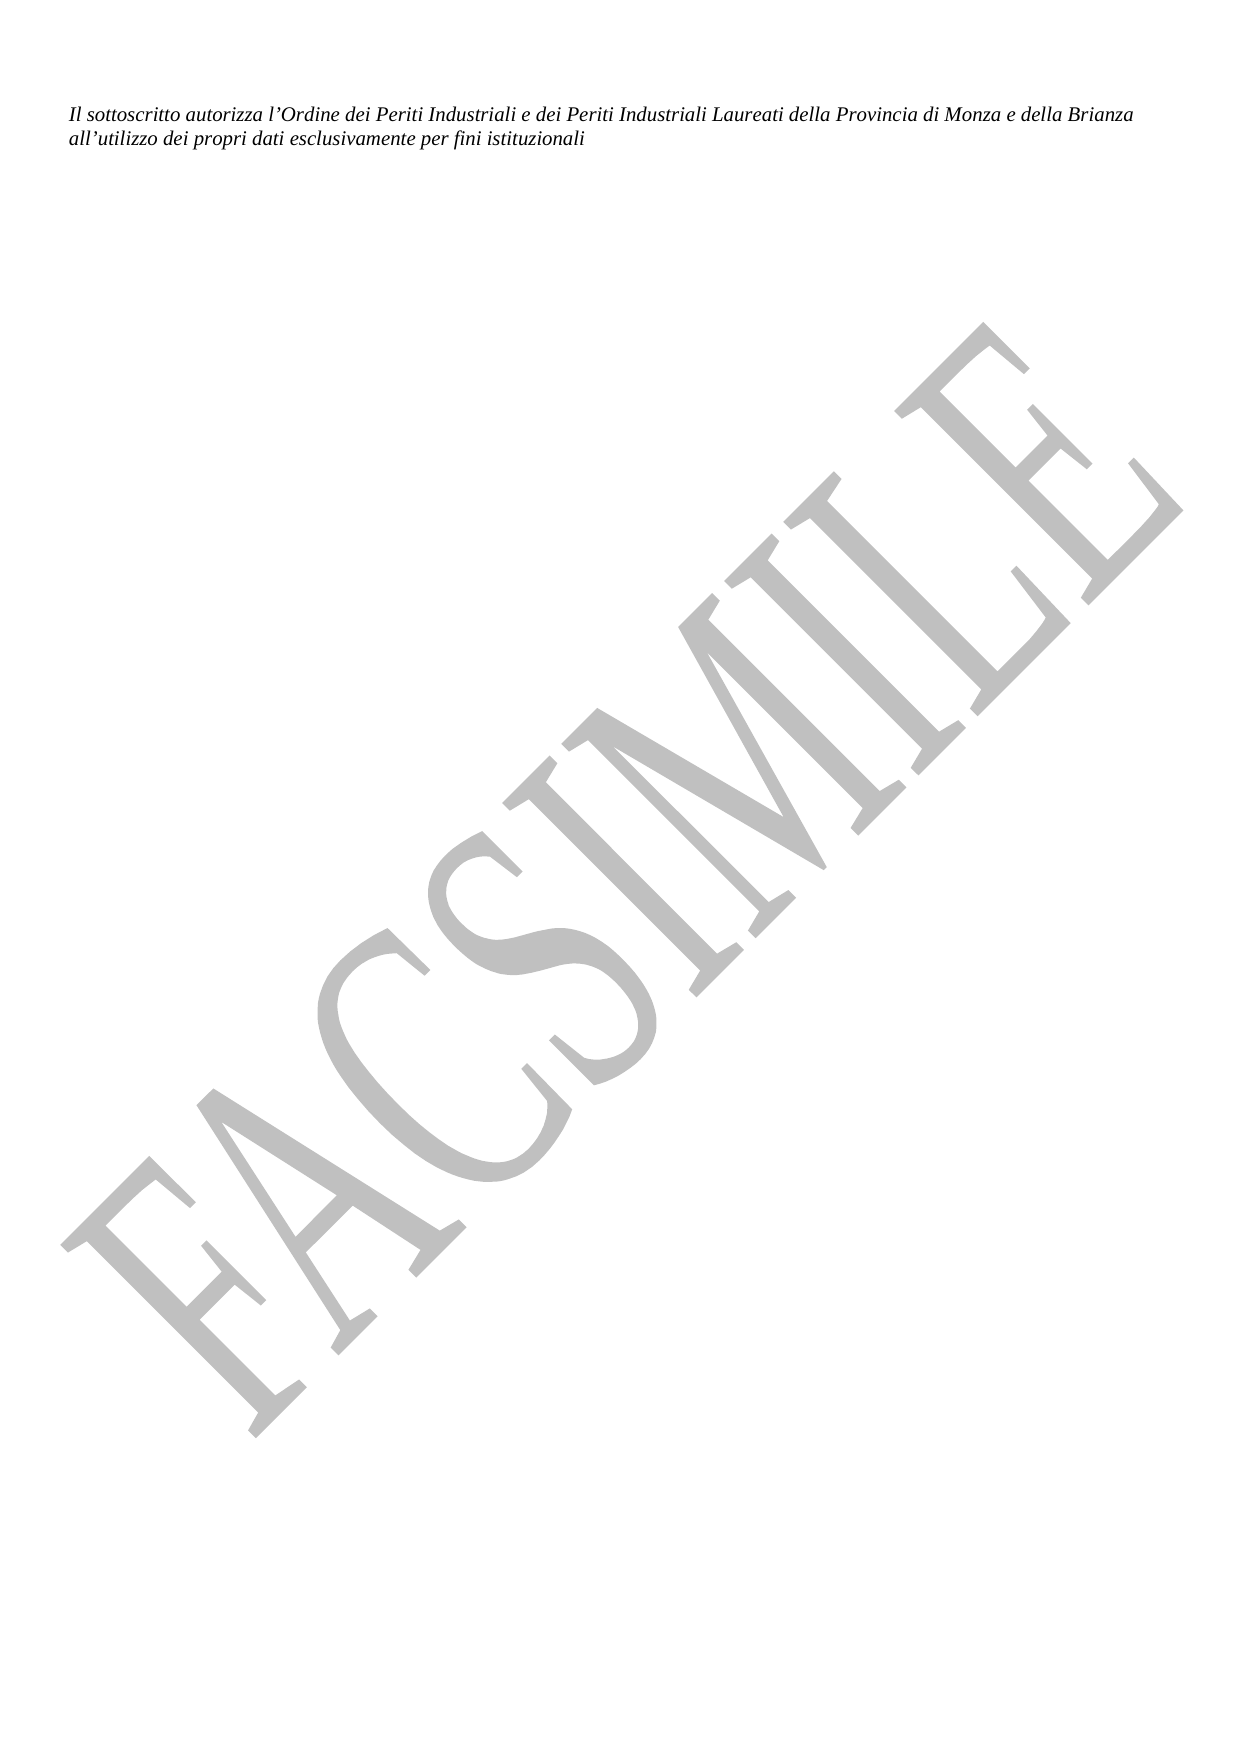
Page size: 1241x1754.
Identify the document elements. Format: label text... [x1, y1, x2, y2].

text Il sottoscritto autorizza l’Ordine dei Periti Industriali e dei Periti Industriali Laureati della Provincia di Monza e della Brianza all’utilizzo dei propri dati esclusivamente per fini istituzionali [69, 102, 1154, 150]
